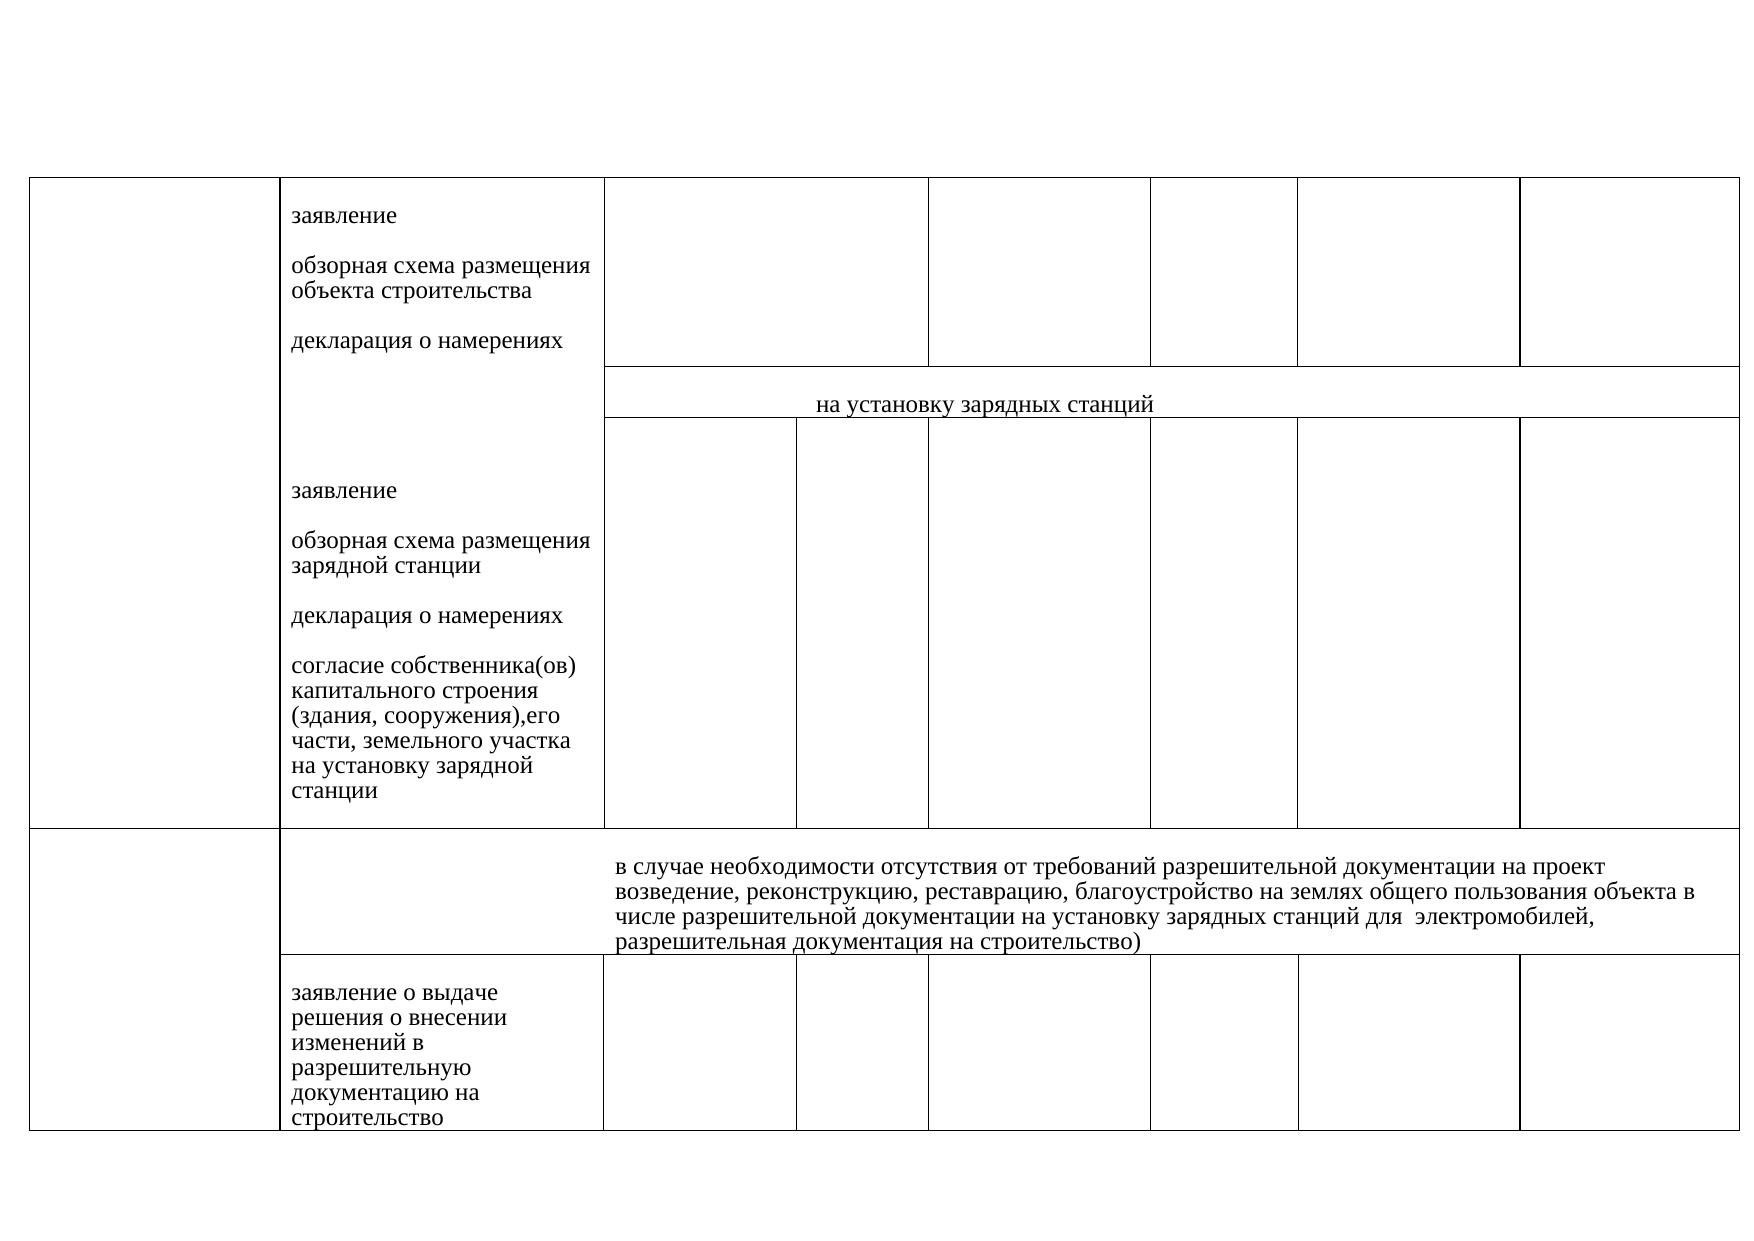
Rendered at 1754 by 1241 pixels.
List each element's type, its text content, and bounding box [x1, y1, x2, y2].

table_cell [1298, 418, 1519, 828]
table_cell [929, 955, 1150, 1130]
table_cell [605, 178, 928, 366]
table_cell [1521, 178, 1739, 366]
table_cell [1521, 955, 1739, 1130]
table_cell [1298, 178, 1519, 366]
table_cell [605, 418, 796, 828]
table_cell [281, 955, 603, 1130]
table_cell заявление обзорная схема размещения объекта строительства декларация о намерениях заявление обзорная схема размещения зарядной станции декларация о намерениях согласие собственника(ов) капитального строения (здания, сооружения),его части, земельного участка на установку зарядной станции [281, 178, 604, 828]
table_cell [797, 955, 928, 1130]
table_cell [604, 955, 796, 1130]
table_cell [1151, 418, 1297, 828]
table_cell в случае необходимости отсутствия от требований разрешительной документации на проект возведение, реконструкцию, реставрацию, благоустройство на землях общего пользования объекта в числе разрешительной документации на установку зарядных станций для электромобилей, разрешительная документация на строительство) [604, 829, 1739, 954]
table_cell на установку зарядных станций [605, 367, 1739, 417]
table_cell [1151, 178, 1297, 366]
table_cell [281, 829, 604, 954]
table_cell [929, 418, 1150, 828]
table_cell [1521, 418, 1739, 828]
table_cell [929, 178, 1150, 366]
table_cell [1299, 955, 1519, 1130]
table_cell [1151, 955, 1298, 1130]
table_cell [797, 418, 928, 828]
table_cell [30, 829, 279, 1130]
